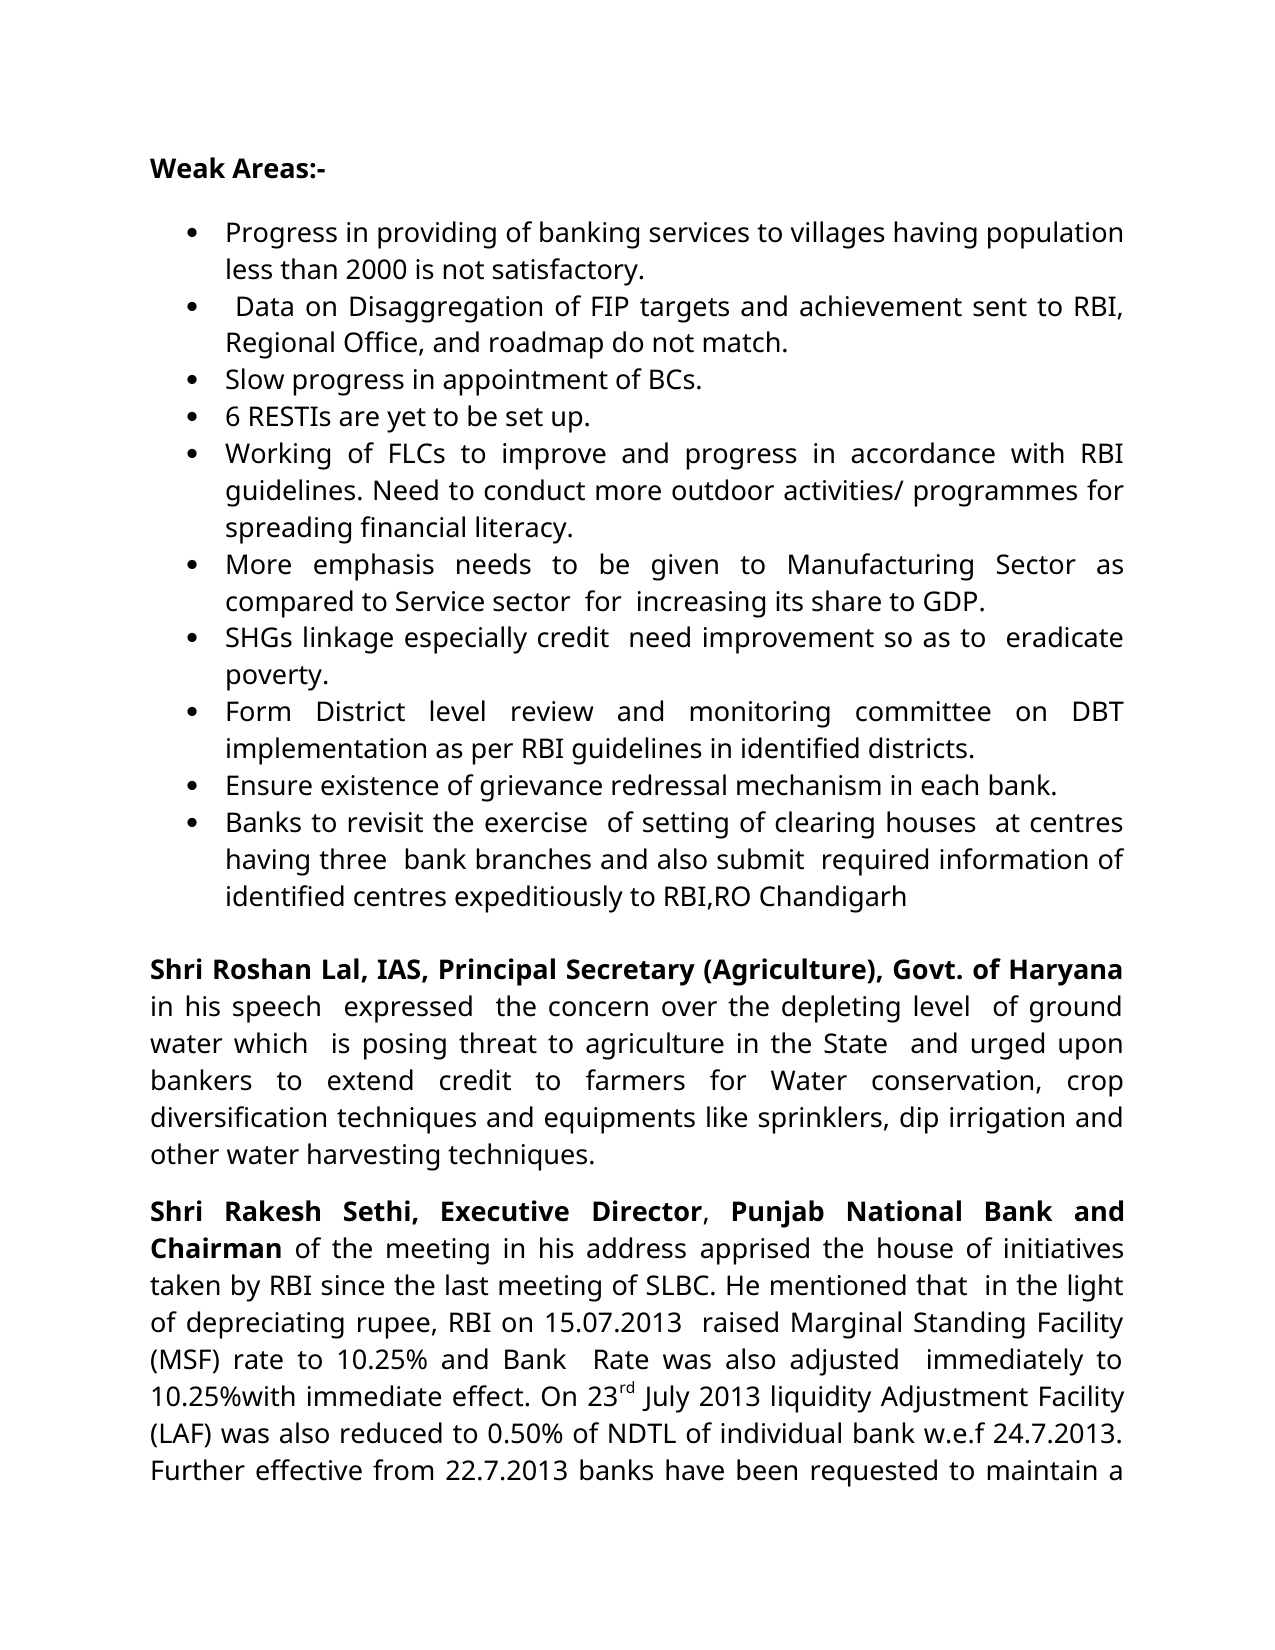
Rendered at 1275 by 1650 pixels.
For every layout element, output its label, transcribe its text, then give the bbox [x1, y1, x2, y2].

text Weak Areas:- [150, 150, 1125, 187]
list Data on Disaggregation of FIP targets and achievement sent to RBI, Regional Office, and roadmap do not match. [187, 287, 1125, 361]
list Form District level review and monitoring committee on DBT implementation as per RBI guidelines in identified districts. [187, 693, 1125, 766]
list More emphasis needs to be given to Manufacturing Sector as compared to Service sector for increasing its share to GDP. [187, 545, 1125, 619]
list 6 RESTIs are yet to be set up. [187, 398, 1125, 434]
list Slow progress in appointment of BCs. [187, 361, 1125, 398]
list Banks to revisit the exercise of setting of clearing houses at centres having three bank branches and also submit required information of identified centres expeditiously to RBI,RO Chandigarh [187, 803, 1125, 914]
list SHGs linkage especially credit need improvement so as to eradicate poverty. [187, 619, 1125, 693]
list Progress in providing of banking services to villages having population less than 2000 is not satisfactory. [187, 213, 1125, 287]
list Working of FLCs to improve and progress in accordance with RBI guidelines. Need to conduct more outdoor activities/ programmes for spreading financial literacy. [187, 434, 1125, 545]
text Shri Roshan Lal, IAS, Principal Secretary (Agriculture), Govt. of Haryana in his speech expressed the concern over the depleting level of ground water which is posing threat to agriculture in the State and urged upon bankers to extend credit to farmers for Water conservation, crop diversification techniques and equipments like sprinklers, dip irrigation and other water harvesting techniques. [150, 951, 1125, 1172]
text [150, 1193, 1125, 1488]
list Ensure existence of grievance redressal mechanism in each bank. [187, 766, 1125, 803]
